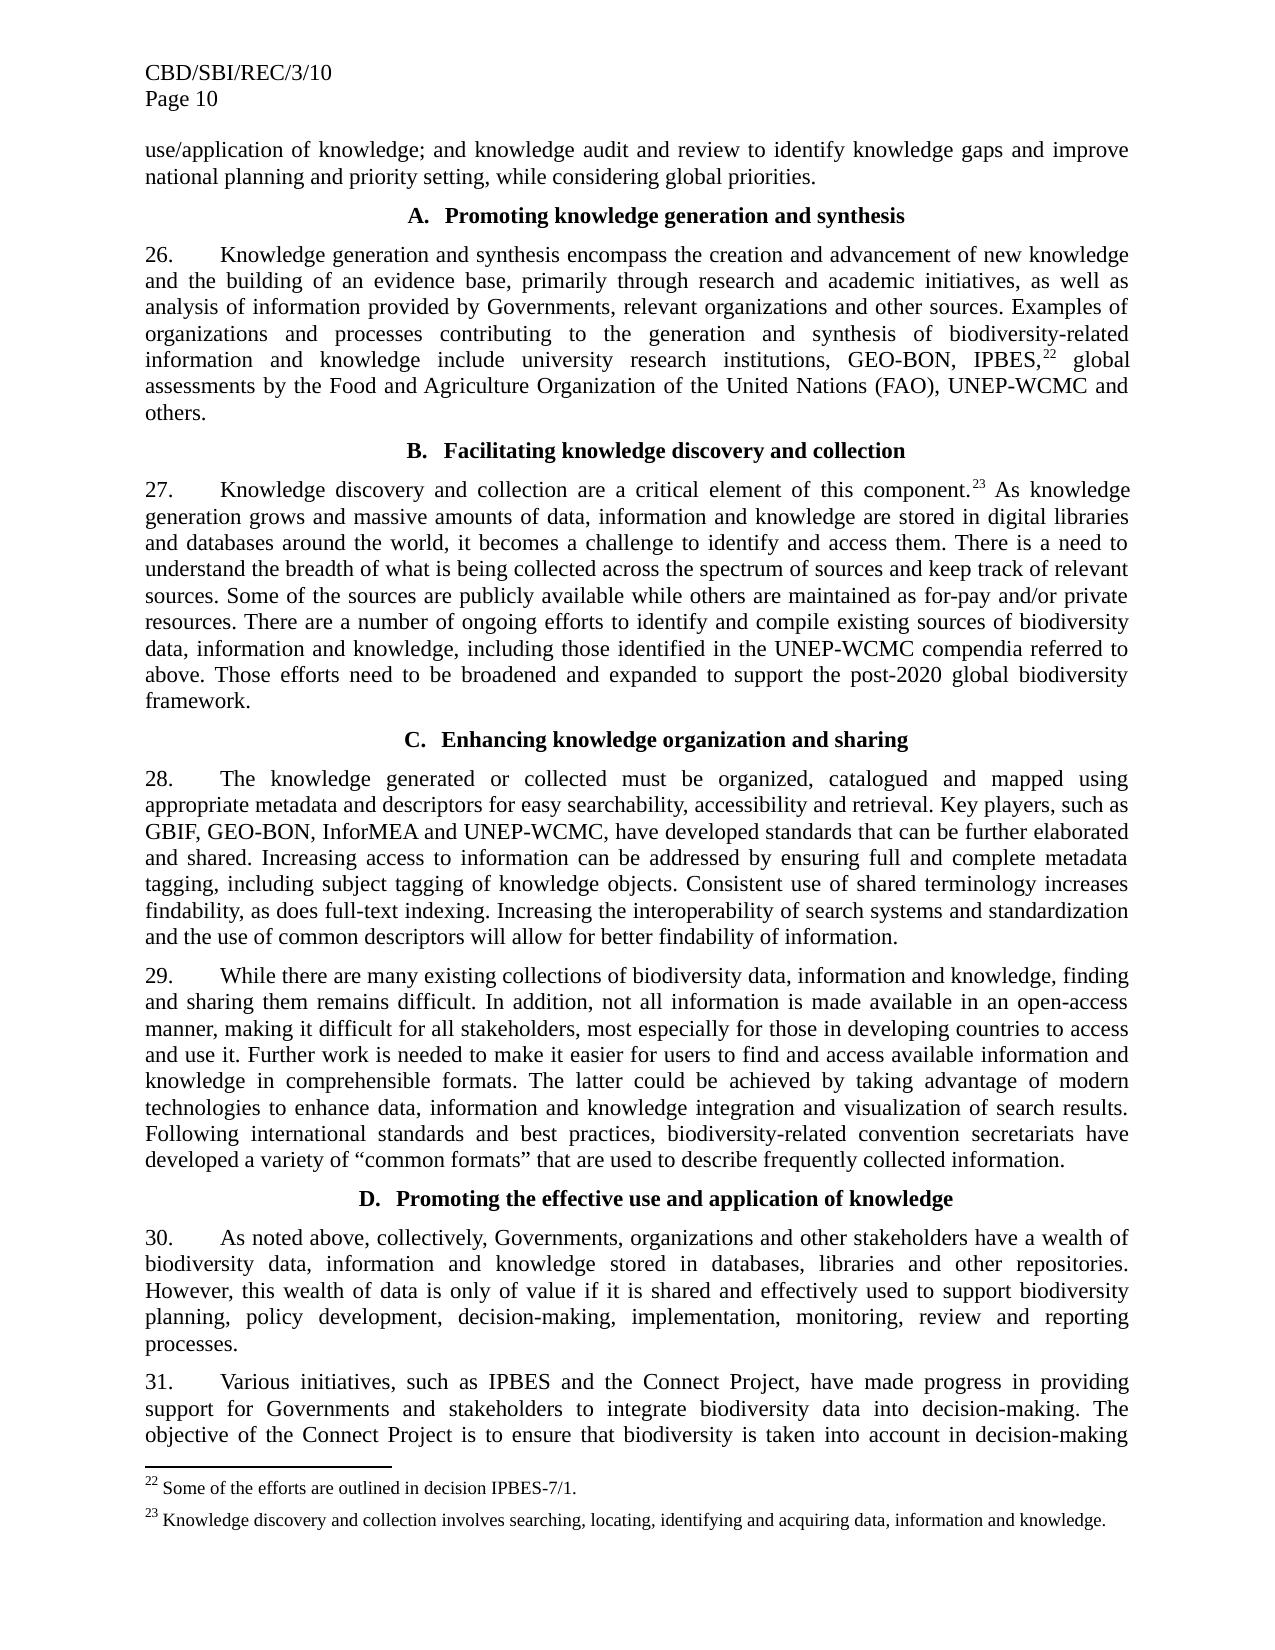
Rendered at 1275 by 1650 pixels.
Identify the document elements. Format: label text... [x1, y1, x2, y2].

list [145, 1368, 1130, 1447]
subtitle C. Enhancing knowledge organization and sharing [182, 726, 1130, 752]
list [145, 137, 1130, 189]
list 28. The knowledge generated or collected must be organized, catalogued and mapped using appropriate metadata and descriptors for easy searchability, accessibility and retrieval. Key players, such as GBIF, GEO-BON, InforMEA and UNEP-WCMC, have developed standards that can be further elaborated and shared. Increasing access to information can be addressed by ensuring full and complete metadata tagging, including subject tagging of knowledge objects. Consistent use of shared terminology increases findability, as does full-text indexing. Increasing the interoperability of search systems and standardization and the use of common descriptors will allow for better findability of information. [145, 765, 1130, 949]
list 29. While there are many existing collections of biodiversity data, information and knowledge, finding and sharing them remains difficult. In addition, not all information is made available in an open-access manner, making it difficult for all stakeholders, most especially for those in developing countries to access and use it. Further work is needed to make it easier for users to find and access available information and knowledge in comprehensible formats. The latter could be achieved by taking advantage of modern technologies to enhance data, information and knowledge integration and visualization of search results. Following international standards and best practices, biodiversity-related convention secretariats have developed a variety of “common formats” that are used to describe frequently collected information. [145, 962, 1130, 1173]
subtitle D. Promoting the effective use and application of knowledge [182, 1185, 1130, 1212]
list 26. Knowledge generation and synthesis encompass the creation and advancement of new knowledge and the building of an evidence base, primarily through research and academic initiatives, as well as analysis of information provided by Governments, relevant organizations and other sources. Examples of organizations and processes contributing to the generation and synthesis of biodiversity-related information and knowledge include university research institutions, GEO-BON, IPBES, global assessments by the Food and Agriculture Organization of the United Nations (FAO), UNEP-WCMC and others. [145, 241, 1130, 425]
list 27. Knowledge discovery and collection are a critical element of this component. As knowledge generation grows and massive amounts of data, information and knowledge are stored in digital libraries and databases around the world, it becomes a challenge to identify and access them. There is a need to understand the breadth of what is being collected across the spectrum of sources and keep track of relevant sources. Some of the sources are publicly available while others are maintained as for-pay and/or private resources. There are a number of ongoing efforts to identify and compile existing sources of biodiversity data, information and knowledge, including those identified in the UNEP-WCMC compendia referred to above. Those efforts need to be broadened and expanded to support the post-2020 global biodiversity framework. [145, 476, 1130, 714]
list 30. As noted above, collectively, Governments, organizations and other stakeholders have a wealth of biodiversity data, information and knowledge stored in databases, libraries and other repositories. However, this wealth of data is only of value if it is shared and effectively used to support biodiversity planning, policy development, decision-making, implementation, monitoring, review and reporting processes. [145, 1224, 1130, 1356]
subtitle A. Promoting knowledge generation and synthesis [182, 202, 1130, 228]
subtitle B. Facilitating knowledge discovery and collection [182, 438, 1130, 464]
